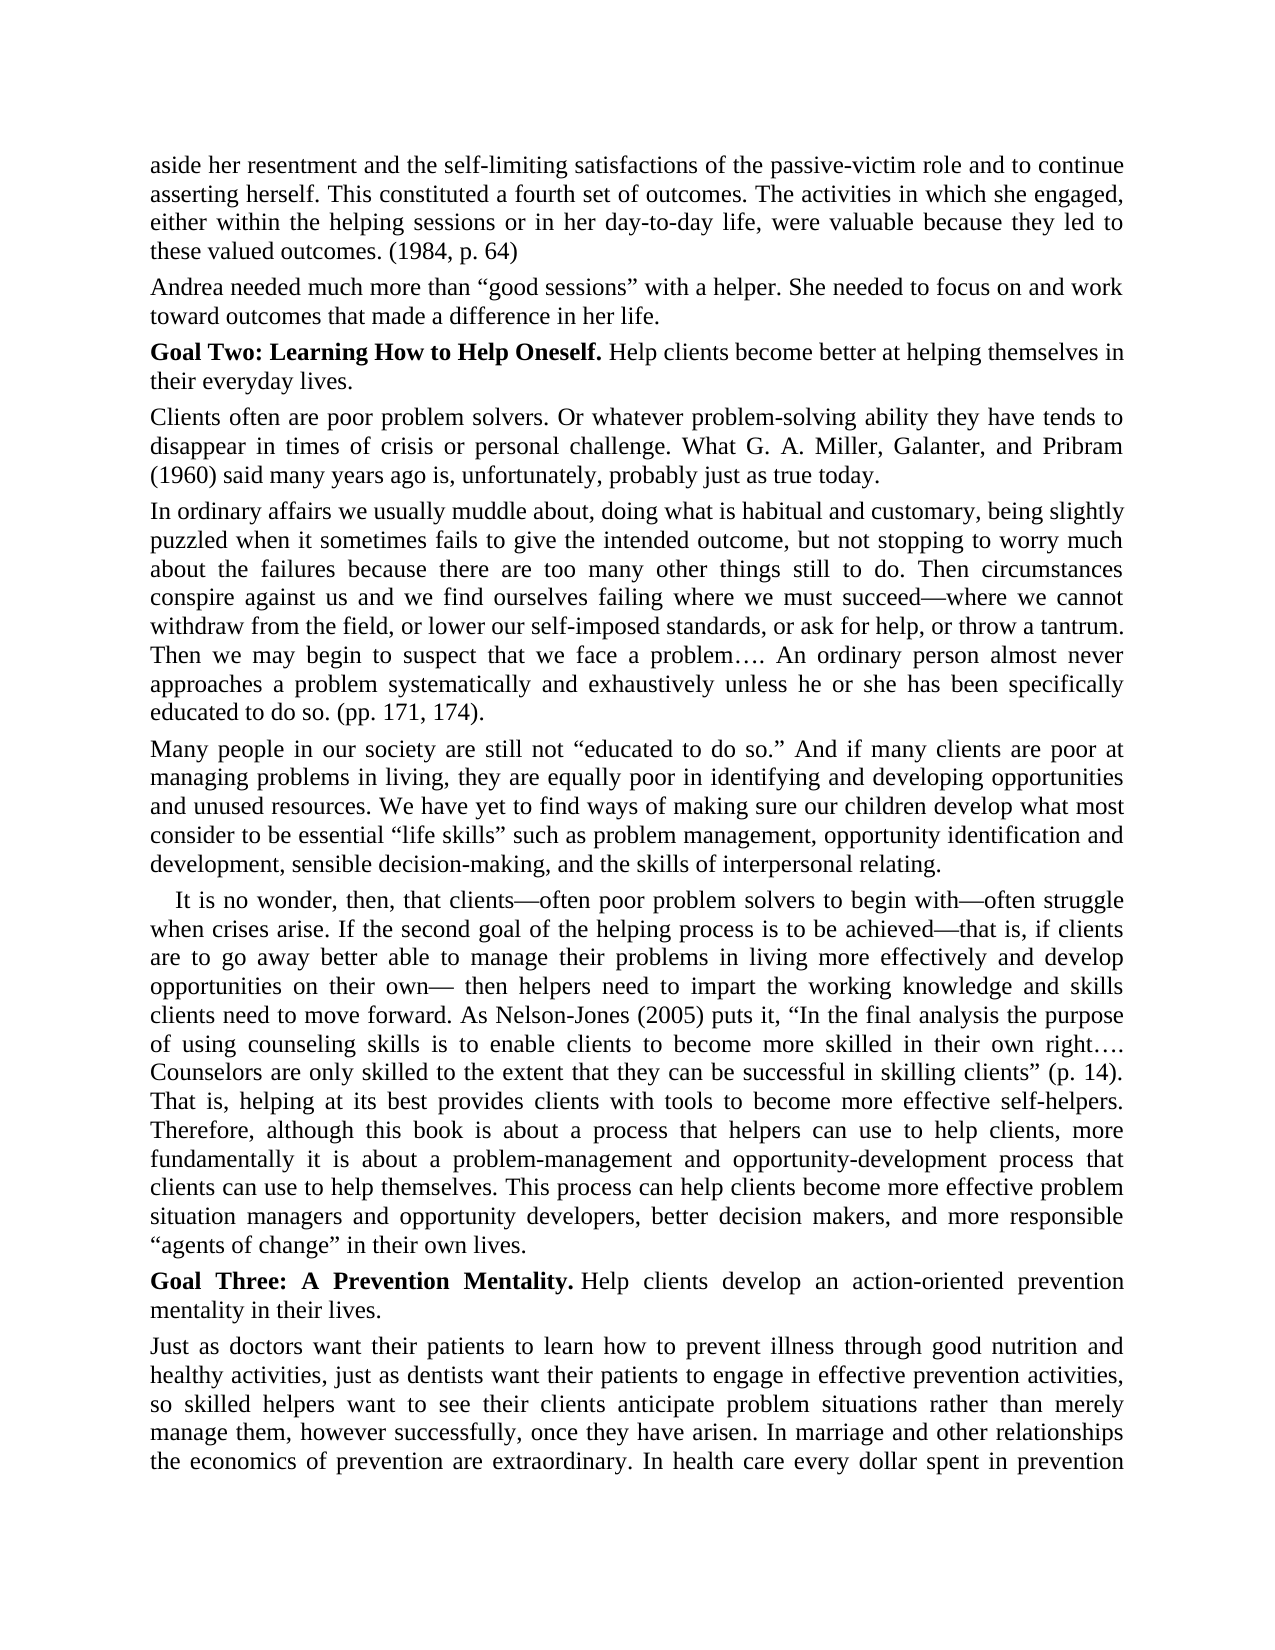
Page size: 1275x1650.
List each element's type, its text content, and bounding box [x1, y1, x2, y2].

text Goal Three: A Prevention Mentality. Help clients develop an action-oriented prevention mentality in their lives. [150, 1266, 1125, 1324]
text It is no wonder, then, that clients—often poor problem solvers to begin with—often struggle when crises arise. If the second goal of the helping process is to be achieved—that is, if clients are to go away better able to manage their problems in living more effectively and develop opportunities on their own— then helpers need to impart the working knowledge and skills clients need to move forward. As Nelson-Jones (2005) puts it, “In the final analysis the purpose of using counseling skills is to enable clients to become more skilled in their own right…. Counselors are only skilled to the extent that they can be successful in skilling clients” (p. 14). That is, helping at its best provides clients with tools to become more effective self-helpers. Therefore, although this book is about a process that helpers can use to help clients, more fundamentally it is about a problem-management and opportunity-development process that clients can use to help themselves. This process can help clients become more effective problem situation managers and opportunity developers, better decision makers, and more responsible “agents of change” in their own lives. [150, 885, 1125, 1259]
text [150, 1331, 1125, 1475]
text Many people in our society are still not “educated to do so.” And if many clients are poor at managing problems in living, they are equally poor in identifying and developing opportunities and unused resources. We have yet to find ways of making sure our children develop what most consider to be essential “life skills” such as problem management, opportunity identification and development, sensible decision-making, and the skills of interpersonal relating. [150, 734, 1125, 877]
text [150, 150, 1125, 265]
text Andrea needed much more than “good sessions” with a helper. She needed to focus on and work toward outcomes that made a difference in her life. [150, 272, 1125, 330]
text Goal Two: Learning How to Help Oneself. Help clients become better at helping themselves in their everyday lives. [150, 337, 1125, 395]
text In ordinary affairs we usually muddle about, doing what is habitual and customary, being slightly puzzled when it sometimes fails to give the intended outcome, but not stopping to worry much about the failures because there are too many other things still to do. Then circumstances conspire against us and we find ourselves failing where we must succeed—where we cannot withdraw from the field, or lower our self-imposed standards, or ask for help, or throw a tantrum. Then we may begin to suspect that we face a problem…. An ordinary person almost never approaches a problem systematically and exhaustively unless he or she has been specifically educated to do so. (pp. 171, 174). [150, 496, 1125, 726]
text Clients often are poor problem solvers. Or whatever problem-solving ability they have tends to disappear in times of crisis or personal challenge. What G. A. Miller, Galanter, and Pribram (1960) said many years ago is, unfortunately, probably just as true today. [150, 402, 1125, 489]
